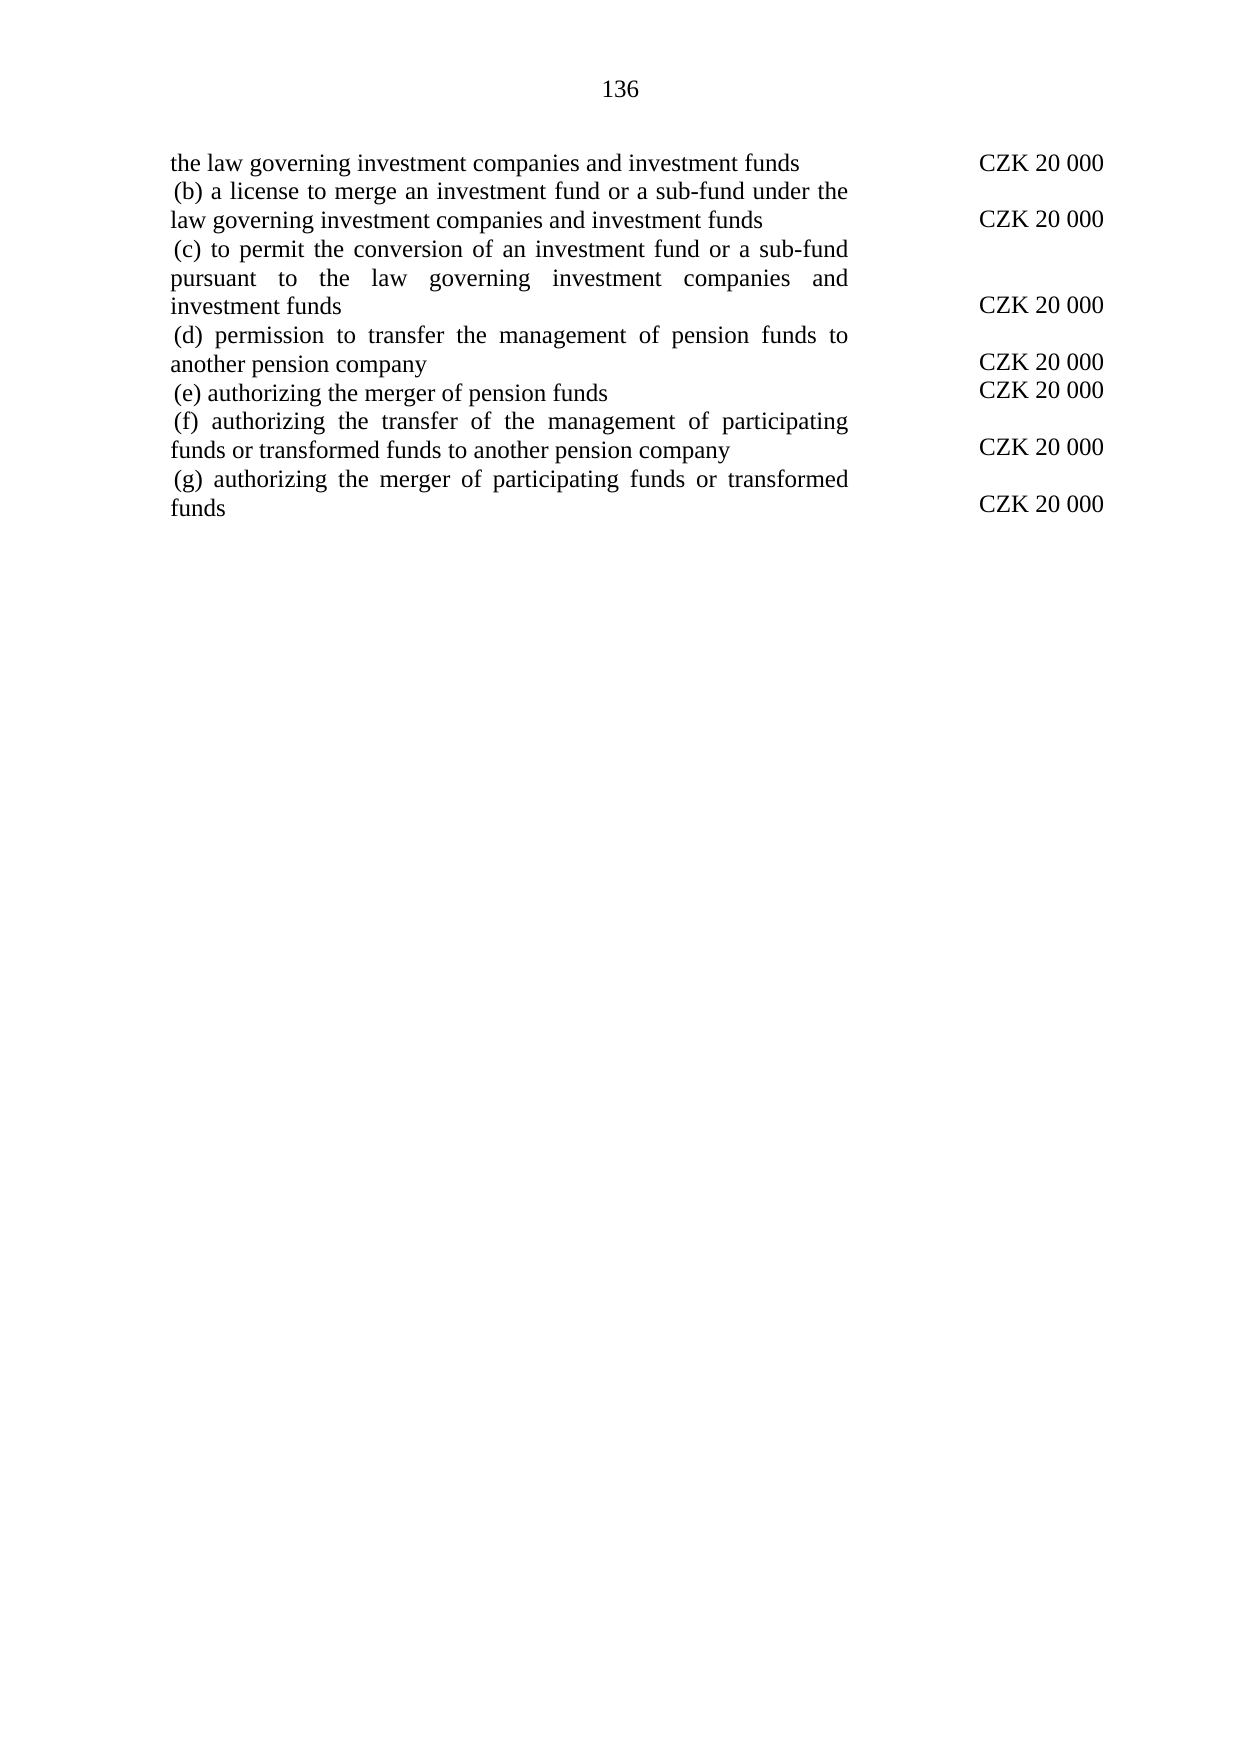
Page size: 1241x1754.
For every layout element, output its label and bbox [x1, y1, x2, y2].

table_cell [148, 148, 938, 546]
table_cell [938, 148, 1115, 546]
